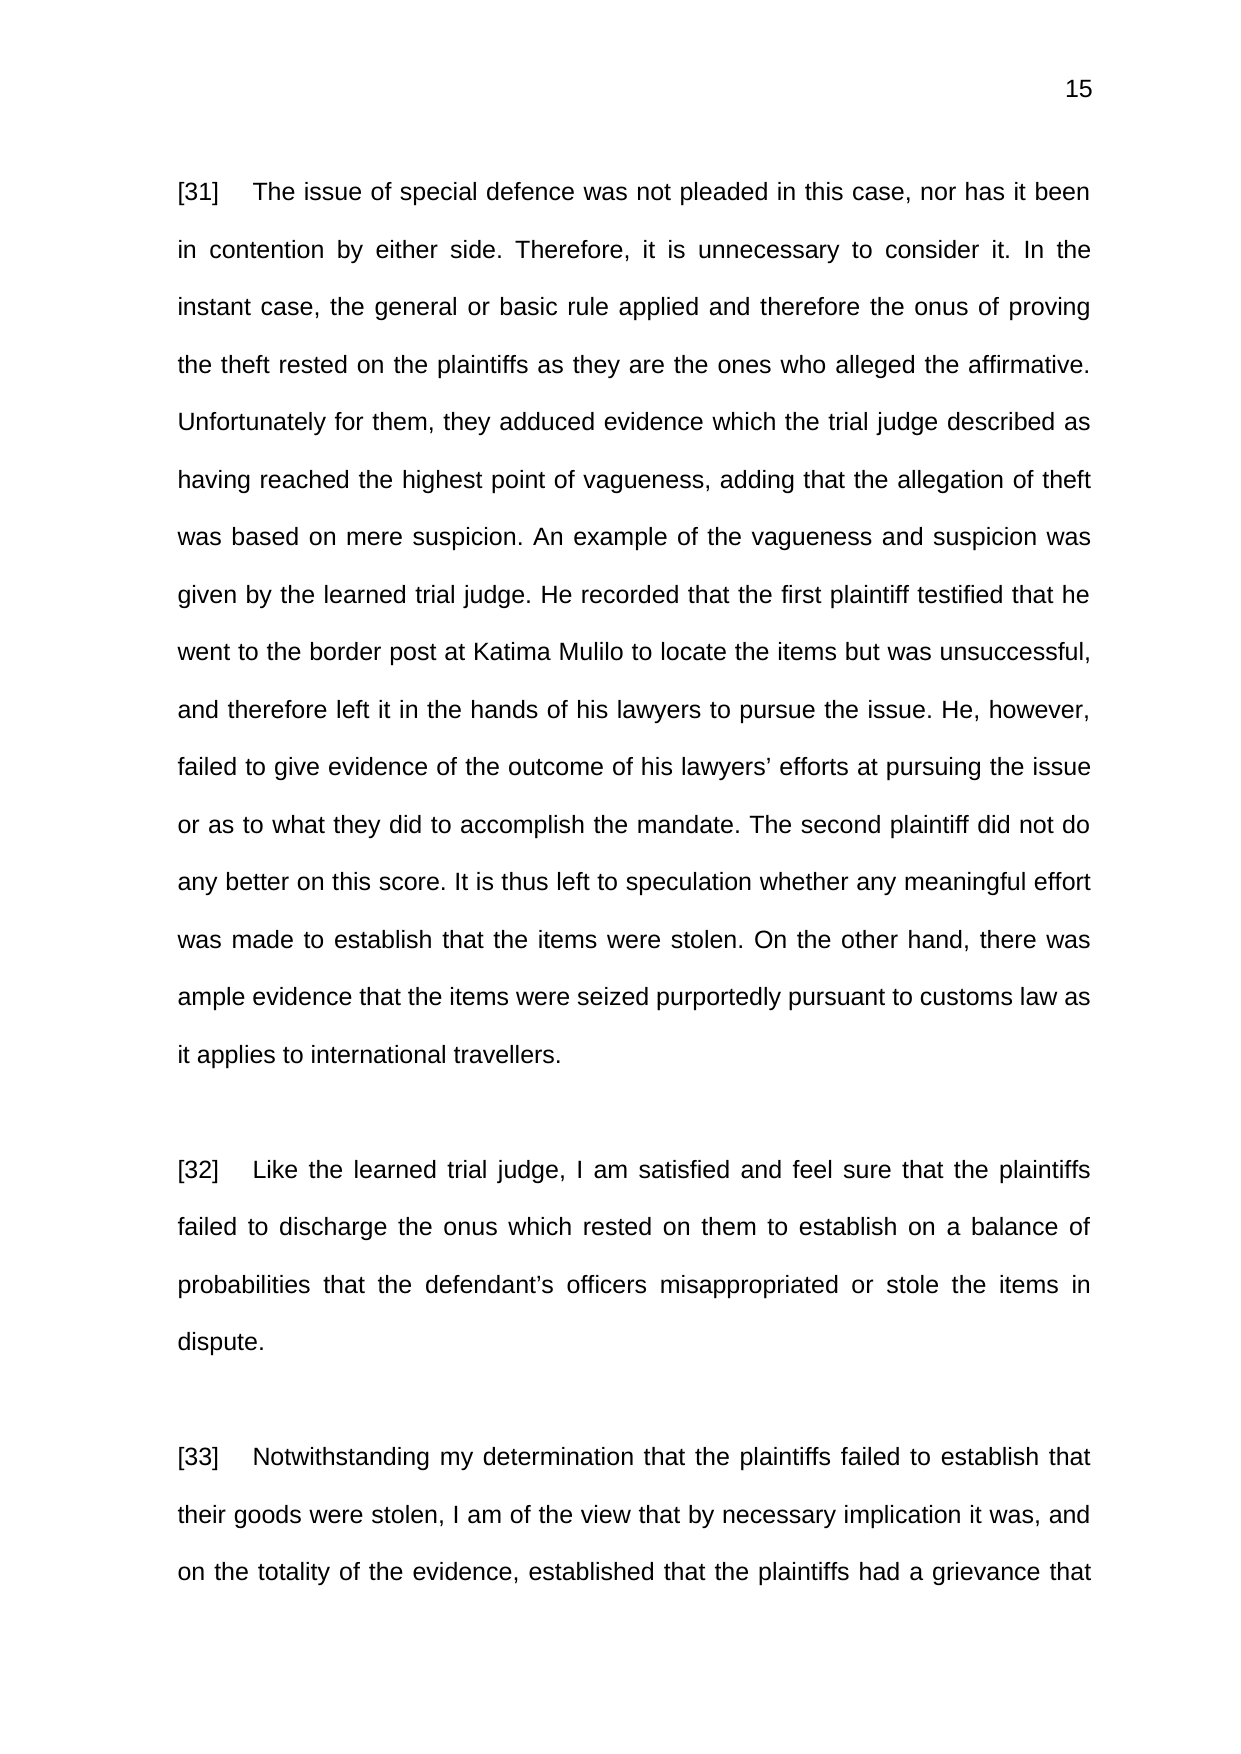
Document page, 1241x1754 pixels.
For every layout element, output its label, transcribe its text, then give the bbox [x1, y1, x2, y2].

list Like the learned trial judge, I am satisfied and feel sure that the plaintiffs failed to discharge the onus which rested on them to establish on a balance of probabilities that the defendant’s officers misappropriated or stole the items in dispute. [177, 1155, 1092, 1356]
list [177, 1442, 1092, 1586]
list The issue of special defence was not pleaded in this case, nor has it been in contention by either side. Therefore, it is unnecessary to consider it. In the instant case, the general or basic rule applied and therefore the onus of proving the theft rested on the plaintiffs as they are the ones who alleged the affirmative. Unfortunately for them, they adduced evidence which the trial judge described as having reached the highest point of vagueness, adding that the allegation of theft was based on mere suspicion. An example of the vagueness and suspicion was given by the learned trial judge. He recorded that the first plaintiff testified that he went to the border post at Katima Mulilo to locate the items but was unsuccessful, and therefore left it in the hands of his lawyers to pursue the issue. He, however, failed to give evidence of the outcome of his lawyers’ efforts at pursuing the issue or as to what they did to accomplish the mandate. The second plaintiff did not do any better on this score. It is thus left to speculation whether any meaningful effort was made to establish that the items were stolen. On the other hand, there was ample evidence that the items were seized purportedly pursuant to customs law as it applies to international travellers. [177, 177, 1092, 1068]
